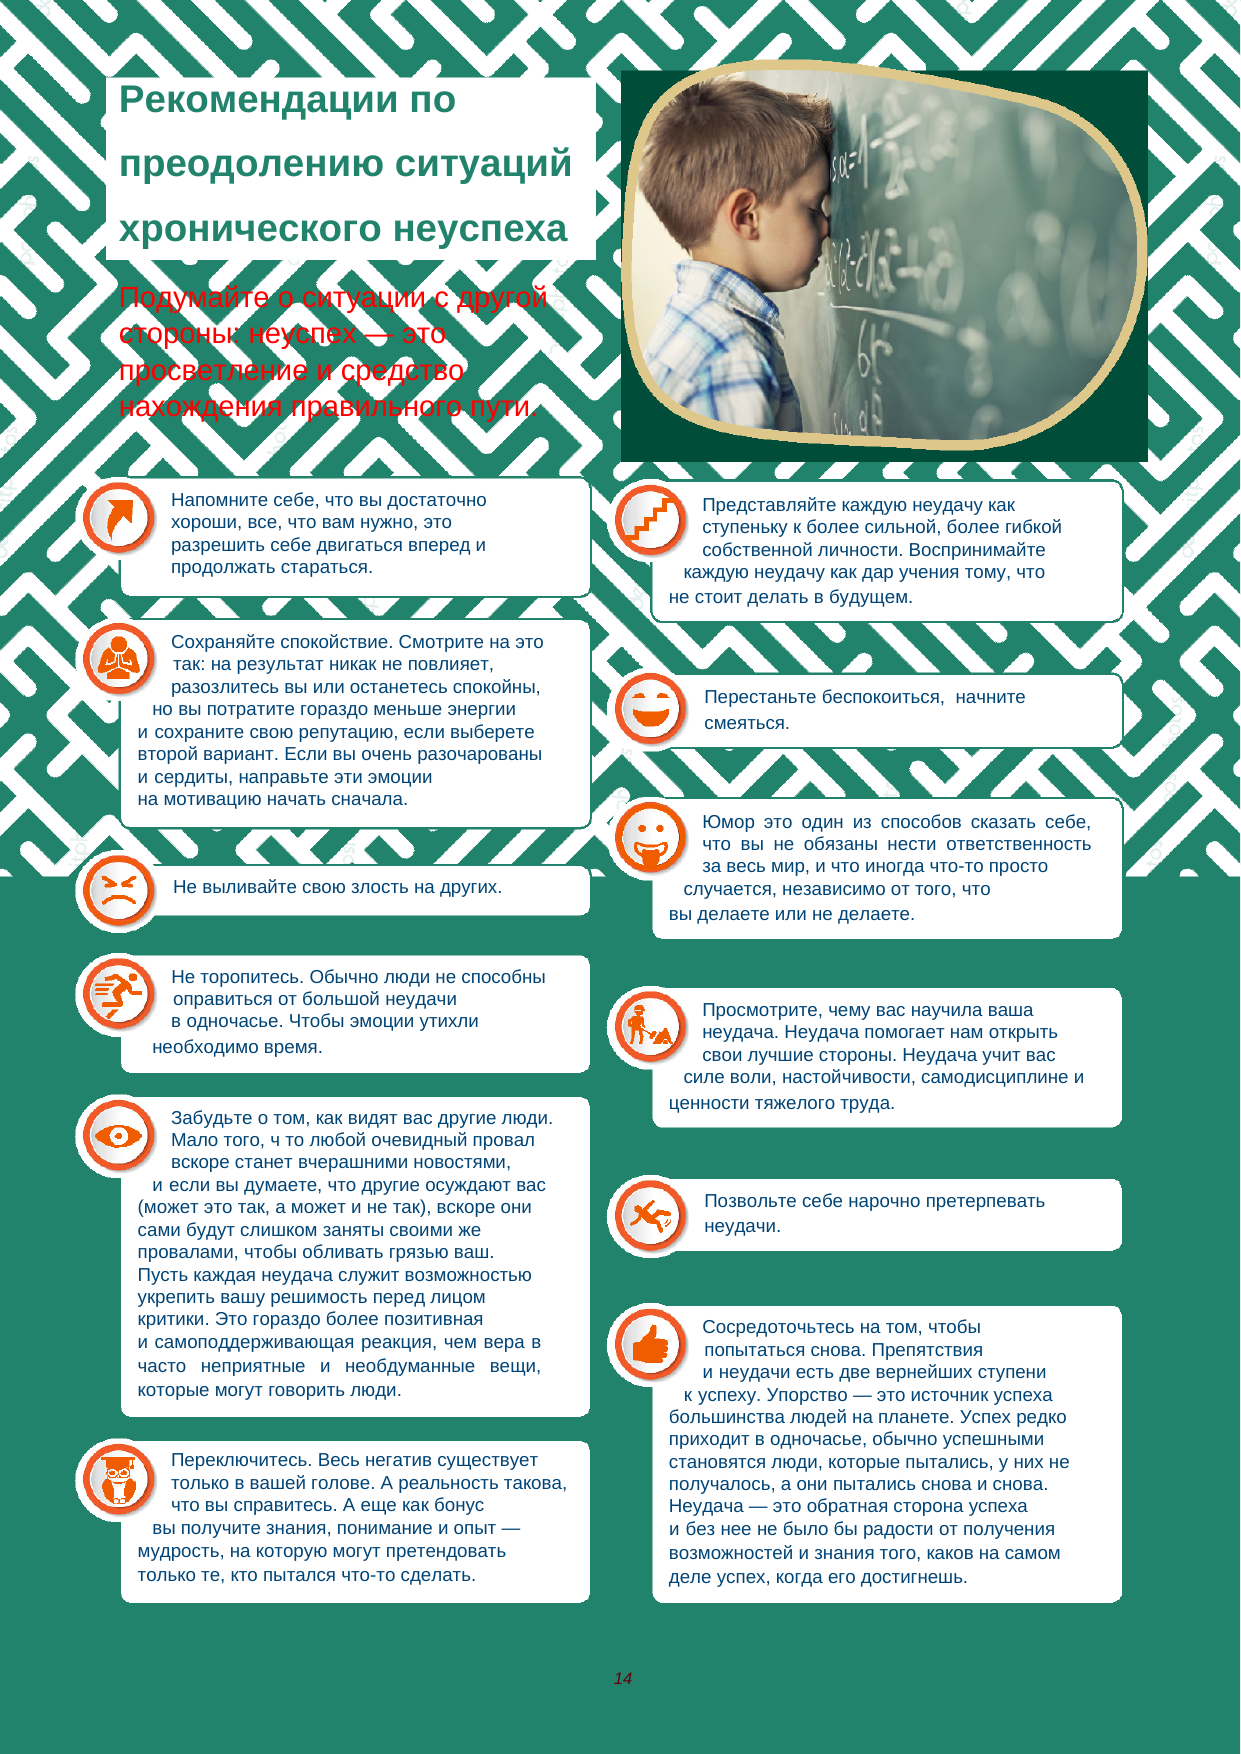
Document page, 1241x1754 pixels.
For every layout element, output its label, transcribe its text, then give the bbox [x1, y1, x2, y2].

text 14 [119, 1669, 1127, 1688]
text Не выливайте свою злость на других. [173, 876, 594, 898]
list если вы думаете, что другие осуждают вас (может это так, а может и не так), вскоре они сами будут слишком заняты своими же провалами, чтобы обливать грязью ваш. Пусть каждая неудача служит возможностью укрепить вашу решимость перед лицом критики. Это гораздо более позитивная [137, 1174, 550, 1330]
text Просмотрите, чему вас научила ваша неудача. Неудача помогает нам открыть свои лучшие стороны. Неудача учит вас [702, 999, 1077, 1065]
text на мотивацию начать сначала. [137, 788, 594, 809]
text Сохраняйте спокойствие. Смотрите на это [171, 631, 594, 652]
list сердиты, направьте эти эмоции [137, 765, 594, 787]
text случается, независимо от того, что вы делаете или не делаете. [669, 878, 1002, 925]
text каждую неудачу как дар учения тому, что не стоит делать в будущем. [669, 561, 1064, 608]
list успеху. Упорство — это источник успеха большинства людей на планете. Успех редко приходит в одночасье, обычно успешными становятся люди, которые пытались, у них не получалось, а они пытались снова и снова. Неудача — это обратная сторона успеха [669, 1383, 1094, 1517]
list сохраните свою репутацию, если выберете второй вариант. Если вы очень разочарованы [137, 721, 564, 764]
text Переключитесь. Весь негатив существует только в вашей голове. А реальность такова, что вы справитесь. А еще как бонус [171, 1449, 569, 1516]
list неудачи есть две вернейших ступени [702, 1361, 1094, 1382]
text Подумайте о ситуации с другой стороны: неуспех — это просветление и средство нахождения правильного пути. [119, 280, 569, 422]
text так: на результат никак не повлияет, разозлитесь вы или останетесь спокойны, [171, 653, 560, 697]
picture [0, 0, 1241, 1754]
text Не торопитесь. Обычно люди не способны оправиться от большой неудачи [171, 965, 567, 1009]
text но вы потратите гораздо меньше энергии [152, 698, 594, 720]
text Забудьте о том, как видят вас другие люди. Мало того, ч то любой очевидный провал вскоре станет вчерашними новостями, [171, 1106, 567, 1173]
text Рекомендации по преодолению ситуаций хронического неуспеха [119, 76, 583, 249]
text Позвольте себе нарочно претерпевать неудачи. [704, 1189, 1064, 1236]
text Напомните себе, что вы достаточно хороши, все, что вам нужно, это разрешить себе двигаться вперед и продолжать стараться. [171, 489, 502, 578]
text силе воли, настойчивости, самодисциплине и ценности тяжелого труда. [669, 1066, 1087, 1113]
list самоподдерживающая реакция, чем вера в часто неприятные и необдуманные вещи, которые могут говорить люди. [137, 1331, 542, 1400]
text Сосредоточьтесь на том, чтобы попытаться снова. Препятствия [702, 1316, 996, 1360]
list без нее не было бы радости от получения возможностей и знания того, каков на самом деле успех, когда его достигнешь. [669, 1518, 1085, 1587]
text Юмор это один из способов сказать себе, что вы не обязаны нести ответственность за весь мир, и что иногда что-то просто [702, 811, 1092, 877]
text вы получите знания, понимание и опыт — мудрость, на которую могут претендовать только те, кто пытался что-то сделать. [137, 1516, 544, 1586]
list одночасье. Чтобы эмоции утихли необходимо время. [152, 1010, 494, 1057]
text Перестаньте беспокоиться, начните смеяться. [704, 686, 1037, 733]
text Представляйте каждую неудачу как ступеньку к более сильной, более гибкой собственной личности. Воспринимайте [702, 493, 1085, 560]
